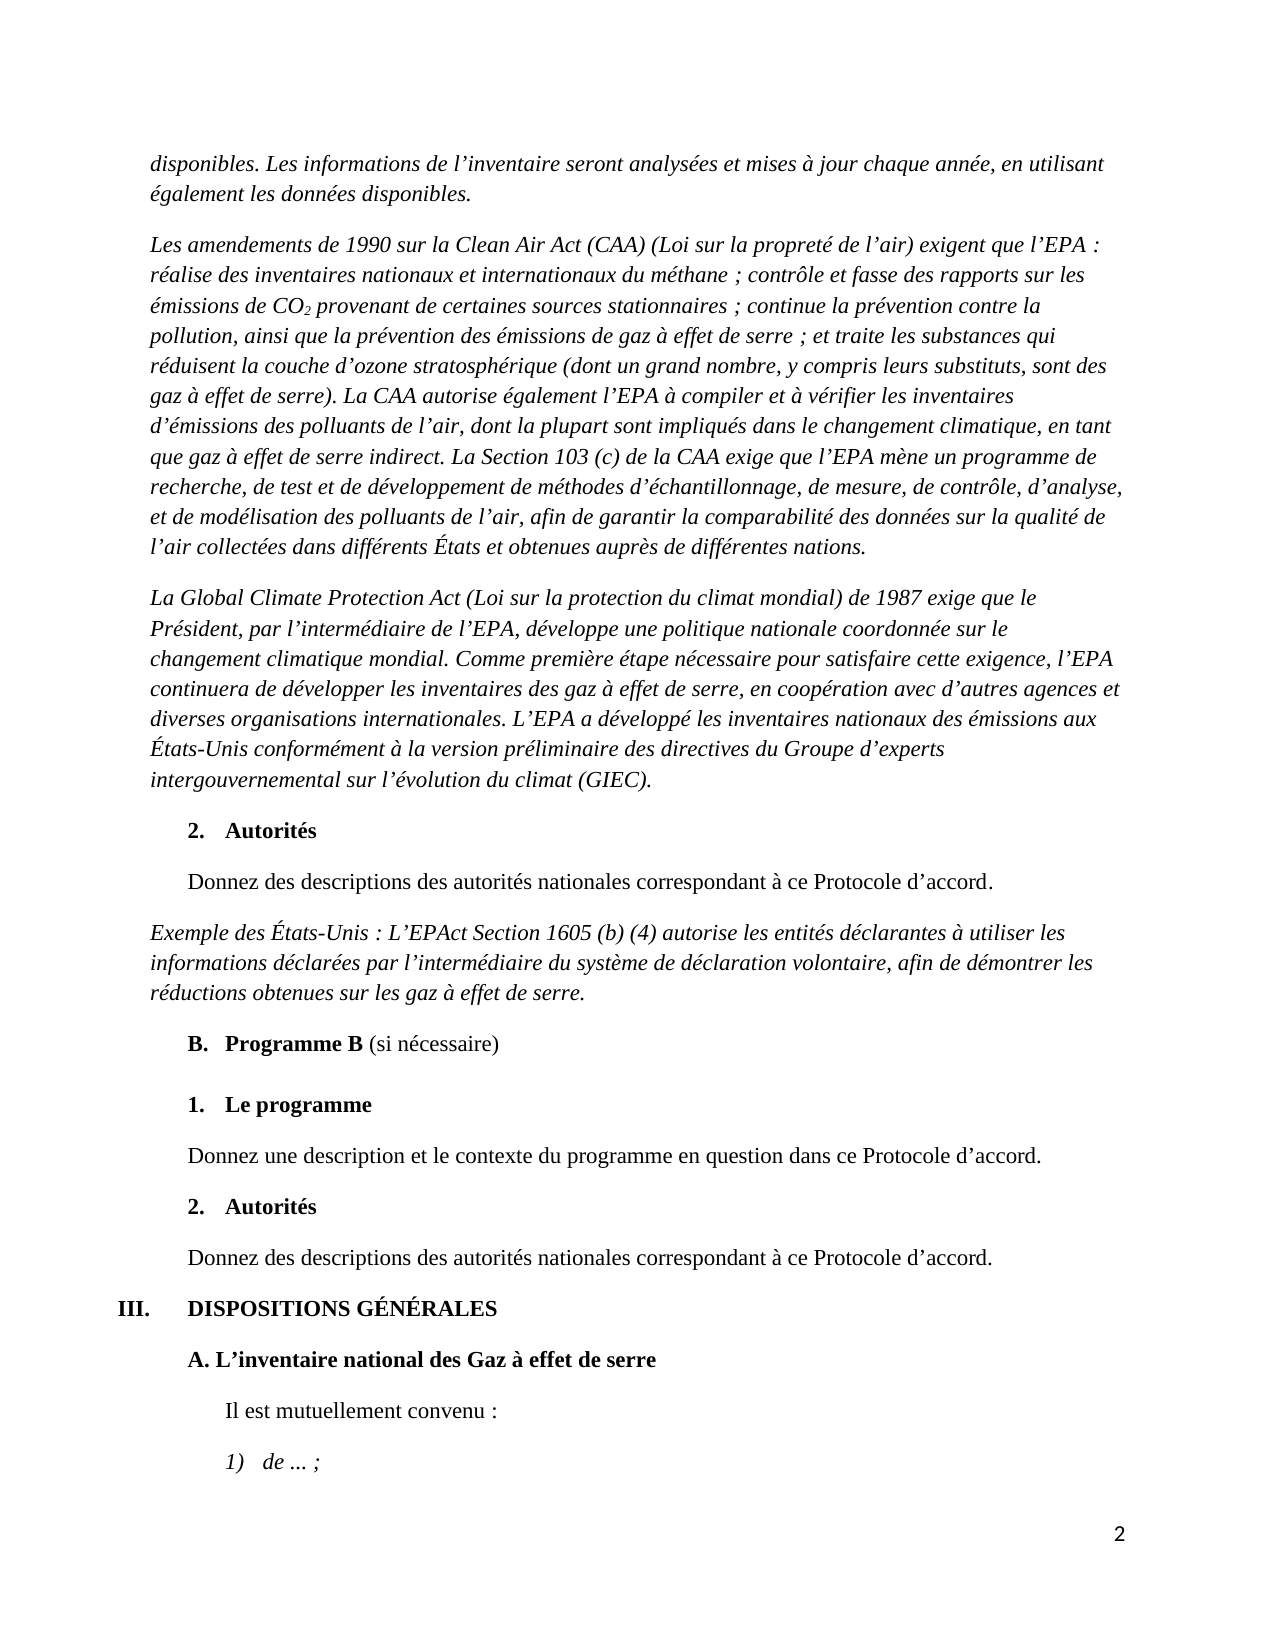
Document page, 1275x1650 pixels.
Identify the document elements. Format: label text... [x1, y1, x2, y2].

text Donnez des descriptions des autorités nationales correspondant à ce Protocole d’accord. [150, 868, 1125, 894]
text A. L’inventaire national des Gaz à effet de serre [150, 1346, 1125, 1372]
list Programme B (si nécessaire) [187, 1030, 1125, 1057]
list Autorités [187, 817, 1125, 843]
text Exemple des États-Unis : L’EPAct Section 1605 (b) (4) autorise les entités déclarantes à utiliser les informations déclarées par l’intermédiaire du système de déclaration volontaire, afin de démontrer les réductions obtenues sur les gaz à effet de serre. [150, 919, 1125, 1006]
list de ... ; [225, 1448, 1125, 1474]
text Les amendements de 1990 sur la Clean Air Act (CAA) (Loi sur la propreté de l’air) exigent que l’EPA : réalise des inventaires nationaux et internationaux du méthane ; contrôle et fasse des rapports sur les émissions de CO2 provenant de certaines sources stationnaires ; continue la prévention contre la pollution, ainsi que la prévention des émissions de gaz à effet de serre ; et traite les substances qui réduisent la couche d’ozone stratosphérique (dont un grand nombre, y compris leurs substituts, sont des gaz à effet de serre). La CAA autorise également l’EPA à compiler et à vérifier les inventaires d’émissions des polluants de l’air, dont la plupart sont impliqués dans le changement climatique, en tant que gaz à effet de serre indirect. La Section 103 (c) de la CAA exige que l’EPA mène un programme de recherche, de test et de développement de méthodes d’échantillonnage, de mesure, de contrôle, d’analyse, et de modélisation des polluants de l’air, afin de garantir la comparabilité des données sur la qualité de l’air collectées dans différents États et obtenues auprès de différentes nations. [150, 231, 1125, 560]
list Autorités [187, 1193, 1125, 1219]
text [150, 150, 1125, 207]
text La Global Climate Protection Act (Loi sur la protection du climat mondial) de 1987 exige que le Président, par l’intermédiaire de l’EPA, développe une politique nationale coordonnée sur le changement climatique mondial. Comme première étape nécessaire pour satisfaire cette exigence, l’EPA continuera de développer les inventaires des gaz à effet de serre, en coopération avec d’autres agences et diverses organisations internationales. L’EPA a développé les inventaires nationaux des émissions aux États-Unis conformément à la version préliminaire des directives du Groupe d’experts intergouvernemental sur l’évolution du climat (GIEC). [150, 584, 1125, 792]
list Le programme [187, 1091, 1125, 1117]
text Il est mutuellement convenu : [150, 1397, 1125, 1423]
list DISPOSITIONS GÉNÉRALES [150, 1295, 1125, 1321]
text Donnez une description et le contexte du programme en question dans ce Protocole d’accord. [187, 1142, 1125, 1168]
text Donnez des descriptions des autorités nationales correspondant à ce Protocole d’accord. [150, 1244, 1125, 1270]
